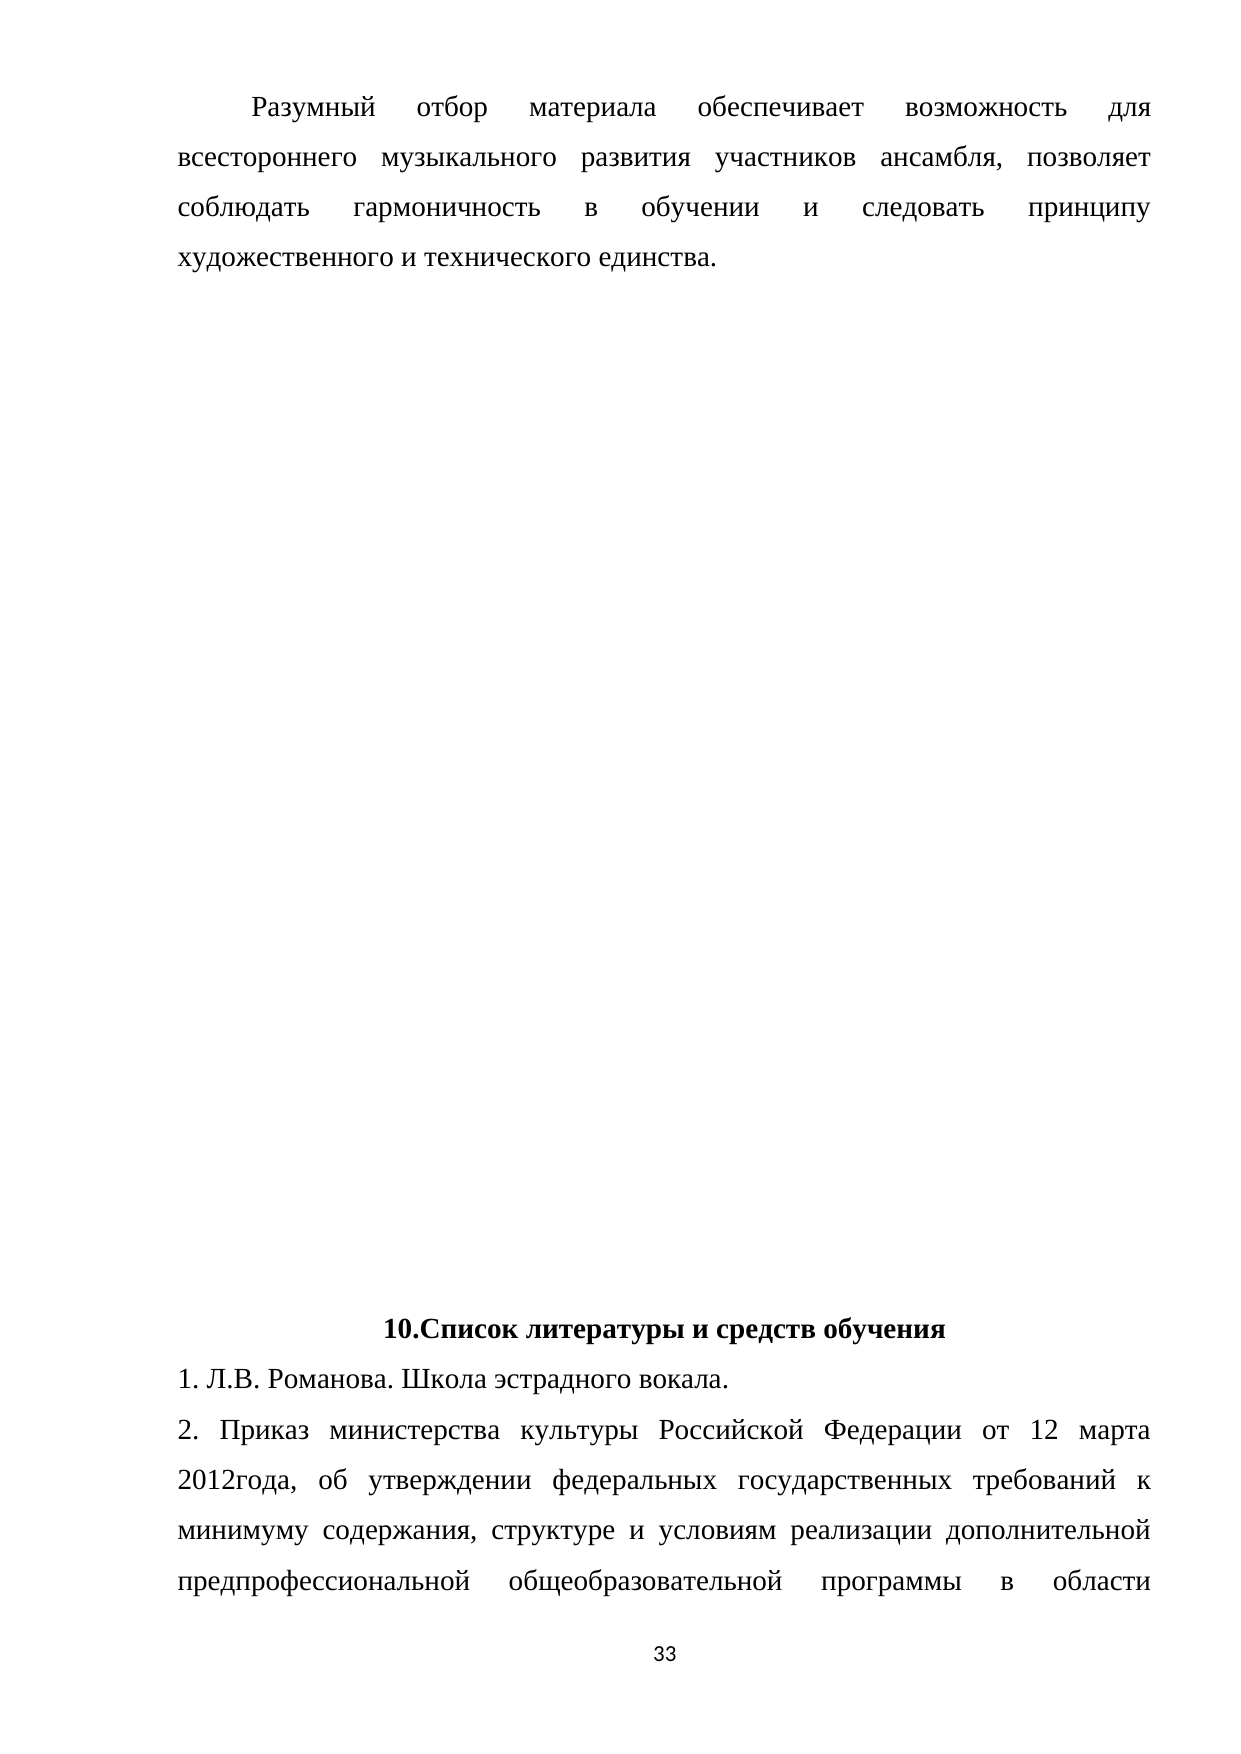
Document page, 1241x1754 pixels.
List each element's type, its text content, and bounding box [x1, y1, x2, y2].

text 1. Л.В. Романова. Школа эстрадного вокала. [177, 1361, 1152, 1395]
text 10.Список литературы и средств обучения [177, 1311, 1152, 1345]
text Разумный отбор материала обеспечивает возможность для всестороннего музыкального развития участников ансамбля, позволяет соблюдать гармоничность в обучении и следовать принципу художественного и технического единства. [177, 89, 1152, 273]
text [177, 1412, 1152, 1596]
